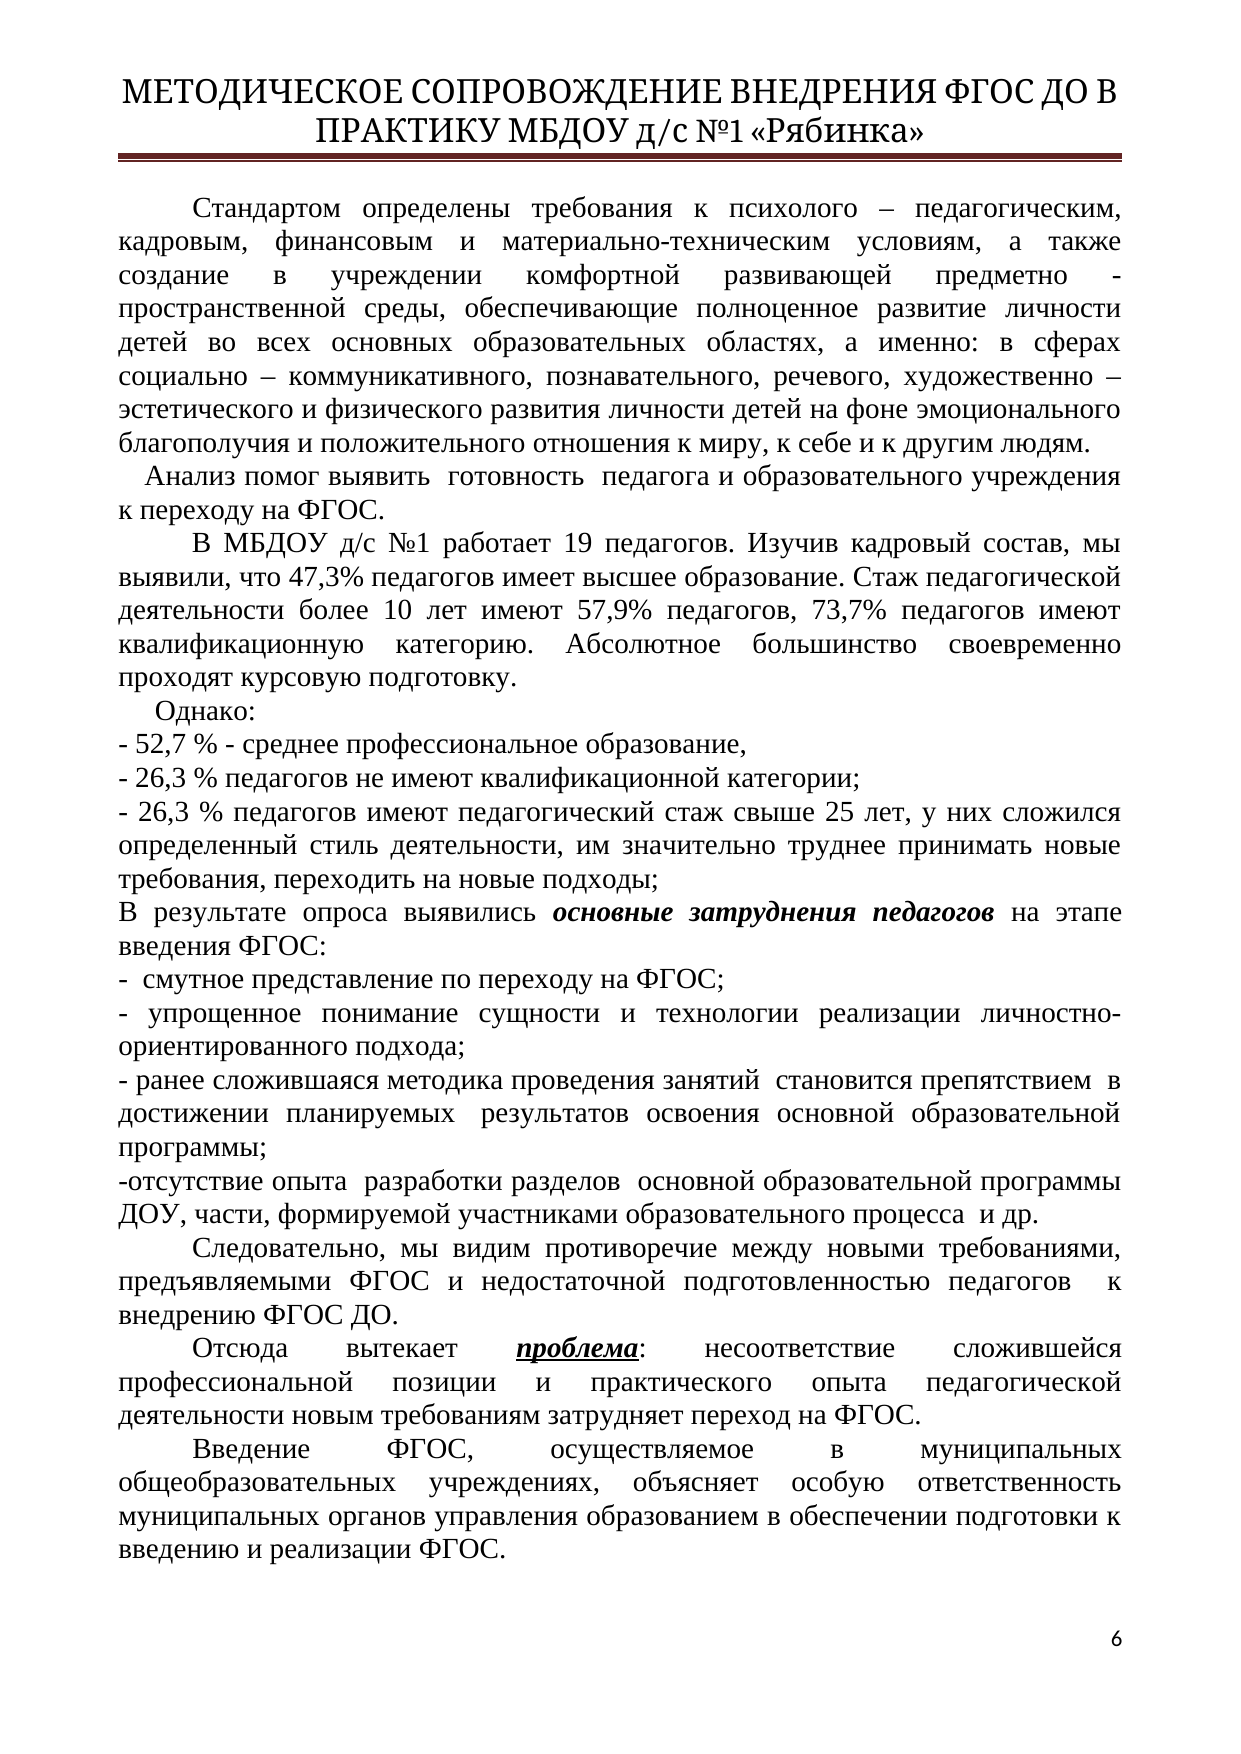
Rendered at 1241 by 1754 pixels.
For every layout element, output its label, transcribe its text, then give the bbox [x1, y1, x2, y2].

text Однако: [118, 693, 1122, 727]
text Следовательно, мы видим противоречие между новыми требованиями, предъявляемыми ФГОС и недостаточной подготовленностью педагогов к внедрению ФГОС ДО. [118, 1230, 1122, 1330]
text - 52,7 % - среднее профессиональное образование, [118, 727, 1122, 760]
text В результате опроса выявились основные затруднения педагогов на этапе введения ФГОС: [118, 894, 1122, 961]
text Стандартом определены требования к психолого – педагогическим, кадровым, финансовым и материально-техническим условиям, а также создание в учреждении комфортной развивающей предметно - пространственной среды, обеспечивающие полноценное развитие личности детей во всех основных образовательных областях, а именно: в сферах социально – коммуникативного, познавательного, речевого, художественно – эстетического и физического развития личности детей на фоне эмоционального благополучия и положительного отношения к миру, к себе и к другим людям. [118, 190, 1122, 458]
text - ранее сложившаяся методика проведения занятий становится препятствием в достижении планируемых результатов освоения основной образовательной программы; [118, 1062, 1122, 1163]
text Отсюда вытекает проблема: несоответствие сложившейся профессиональной позиции и практического опыта педагогической деятельности новым требованиям затрудняет переход на ФГОС. [118, 1330, 1122, 1431]
text - 26,3 % педагогов не имеют квалификационной категории; [118, 760, 1122, 794]
text - упрощенное понимание сущности и технологии реализации личностно-ориентированного подхода; [118, 995, 1122, 1062]
text -отсутствие опыта разработки разделов основной образовательной программы ДОУ, части, формируемой участниками образовательного процесса и др. [118, 1163, 1122, 1230]
text - 26,3 % педагогов имеют педагогический стаж свыше 25 лет, у них сложился определенный стиль деятельности, им значительно труднее принимать новые требования, переходить на новые подходы; [118, 794, 1122, 894]
text Анализ помог выявить готовность педагога и образовательного учреждения к переходу на ФГОС. [118, 458, 1122, 525]
text - смутное представление по переходу на ФГОС; [118, 961, 1122, 995]
list Введение ФГОС, осуществляемое в муниципальных общеобразовательных учреждениях, объясняет особую ответственность муниципальных органов управления образованием в обеспечении подготовки к введению и реализации ФГОС. [118, 1431, 1122, 1565]
text В МБДОУ д/с №1 работает 19 педагогов. Изучив кадровый состав, мы выявили, что 47,3% педагогов имеет высшее образование. Стаж педагогической деятельности более 10 лет имеют 57,9% педагогов, 73,7% педагогов имеют квалификационную категорию. Абсолютное большинство своевременно проходят курсовую подготовку. [118, 525, 1122, 693]
